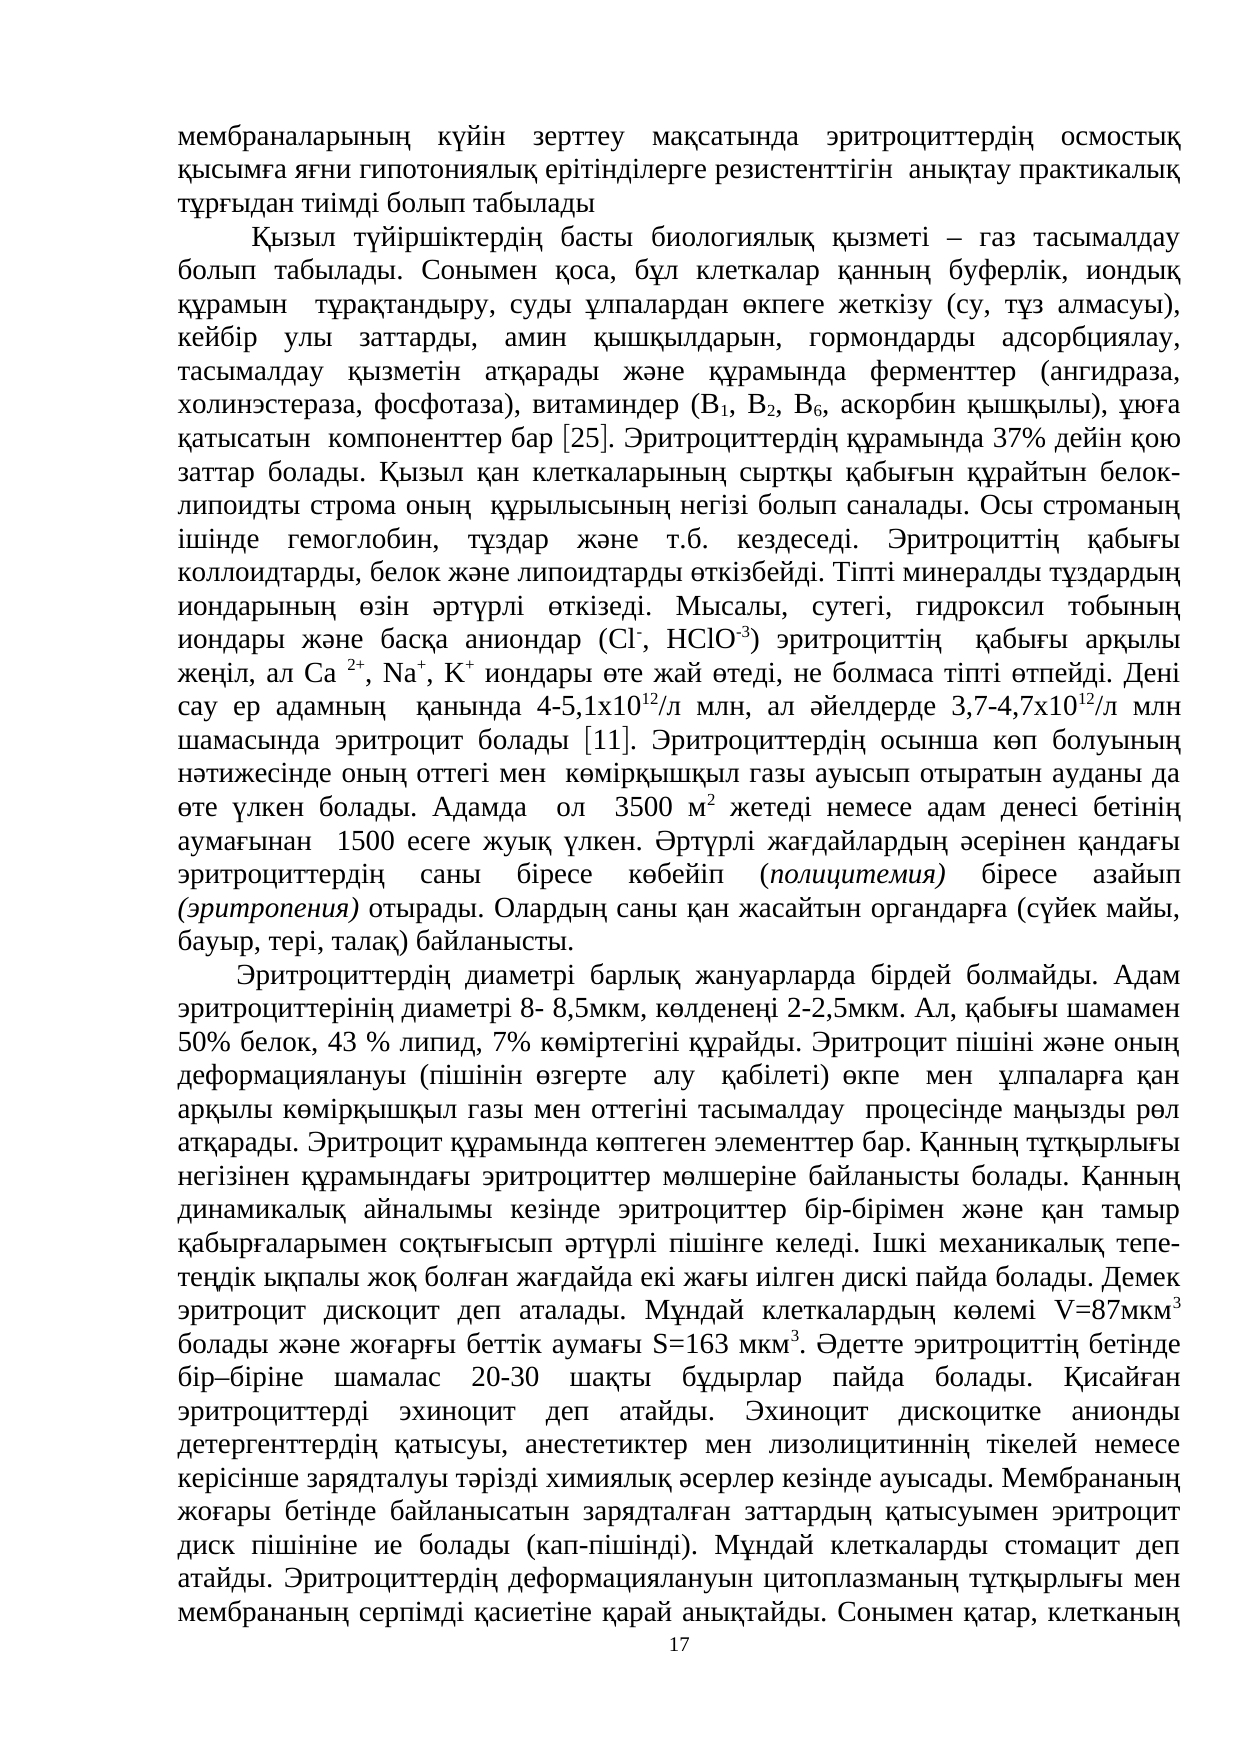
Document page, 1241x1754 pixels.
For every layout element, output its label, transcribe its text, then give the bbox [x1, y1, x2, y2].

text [177, 118, 1181, 219]
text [177, 957, 1181, 1628]
text Қызыл түйiршiктердiң басты биологиялық қызметi – газ тасымалдау болып табылады. Сонымен қоса, бұл клеткалар қанның буферлiк, иондық құрамын тұрақтандыру, суды ұлпалардан өкпеге жеткiзу (су, тұз алмасуы), кейбiр улы заттарды, амин қышқылдарын, гормондарды адсорбциялау, тасымалдау қызметін атқарады және құрамында ферменттер (ангидраза, холинэстераза, фосфотаза), витаминдер (В1, В2, В6, аскорбин қышқылы), ұюға қатысатын компоненттер бар 25. Эритроциттердiң құрамында 37% дейiн қою заттар болады. Қызыл қан клеткаларының сыртқы қабығын құрайтын белок-липоидты строма оның құрылысының негiзi болып саналады. Осы строманың iшiнде гемоглобин, тұздар және т.б. кездеседі. Эритроциттiң қабығы коллоидтарды, белок және липоидтарды өткiзбейдi. Тiптi минералды тұздардың иондарының өзiн әртүрлi өткiзедi. Мысалы, сутегi, гидроксил тобының иондары және басқа аниондар (Cl-, HClO-3) эритроциттiң қабығы арқылы жеңiл, ал Ca 2+, Na+, K+ иондары өте жай өтедi, не болмаса тiптi өтпейдi. Денi сау ер адамның қанында 4-5,1х1012/л млн, ал әйелдерде 3,7-4,7х1012/л млн шамасында эритроцит болады 11. Эритроциттердiң осынша көп болуының нәтижесiнде оның оттегi мен көмiрқышқыл газы ауысып отыратын ауданы да өте үлкен болады. Адамда ол жетедi немесе адам денесi бетiнiң аумағынан 1500 есеге жуық үлкен. Әртүрлi жағдайлардың әсерiнен қандағы эритроциттердiң саны бiресе көбейiп (полицитемия) бiресе азайып (эритропения) отырады. Олардың саны қан жасайтын органдарға (сүйек майы, бауыр, терi, талақ) байланысты. [177, 219, 1181, 957]
